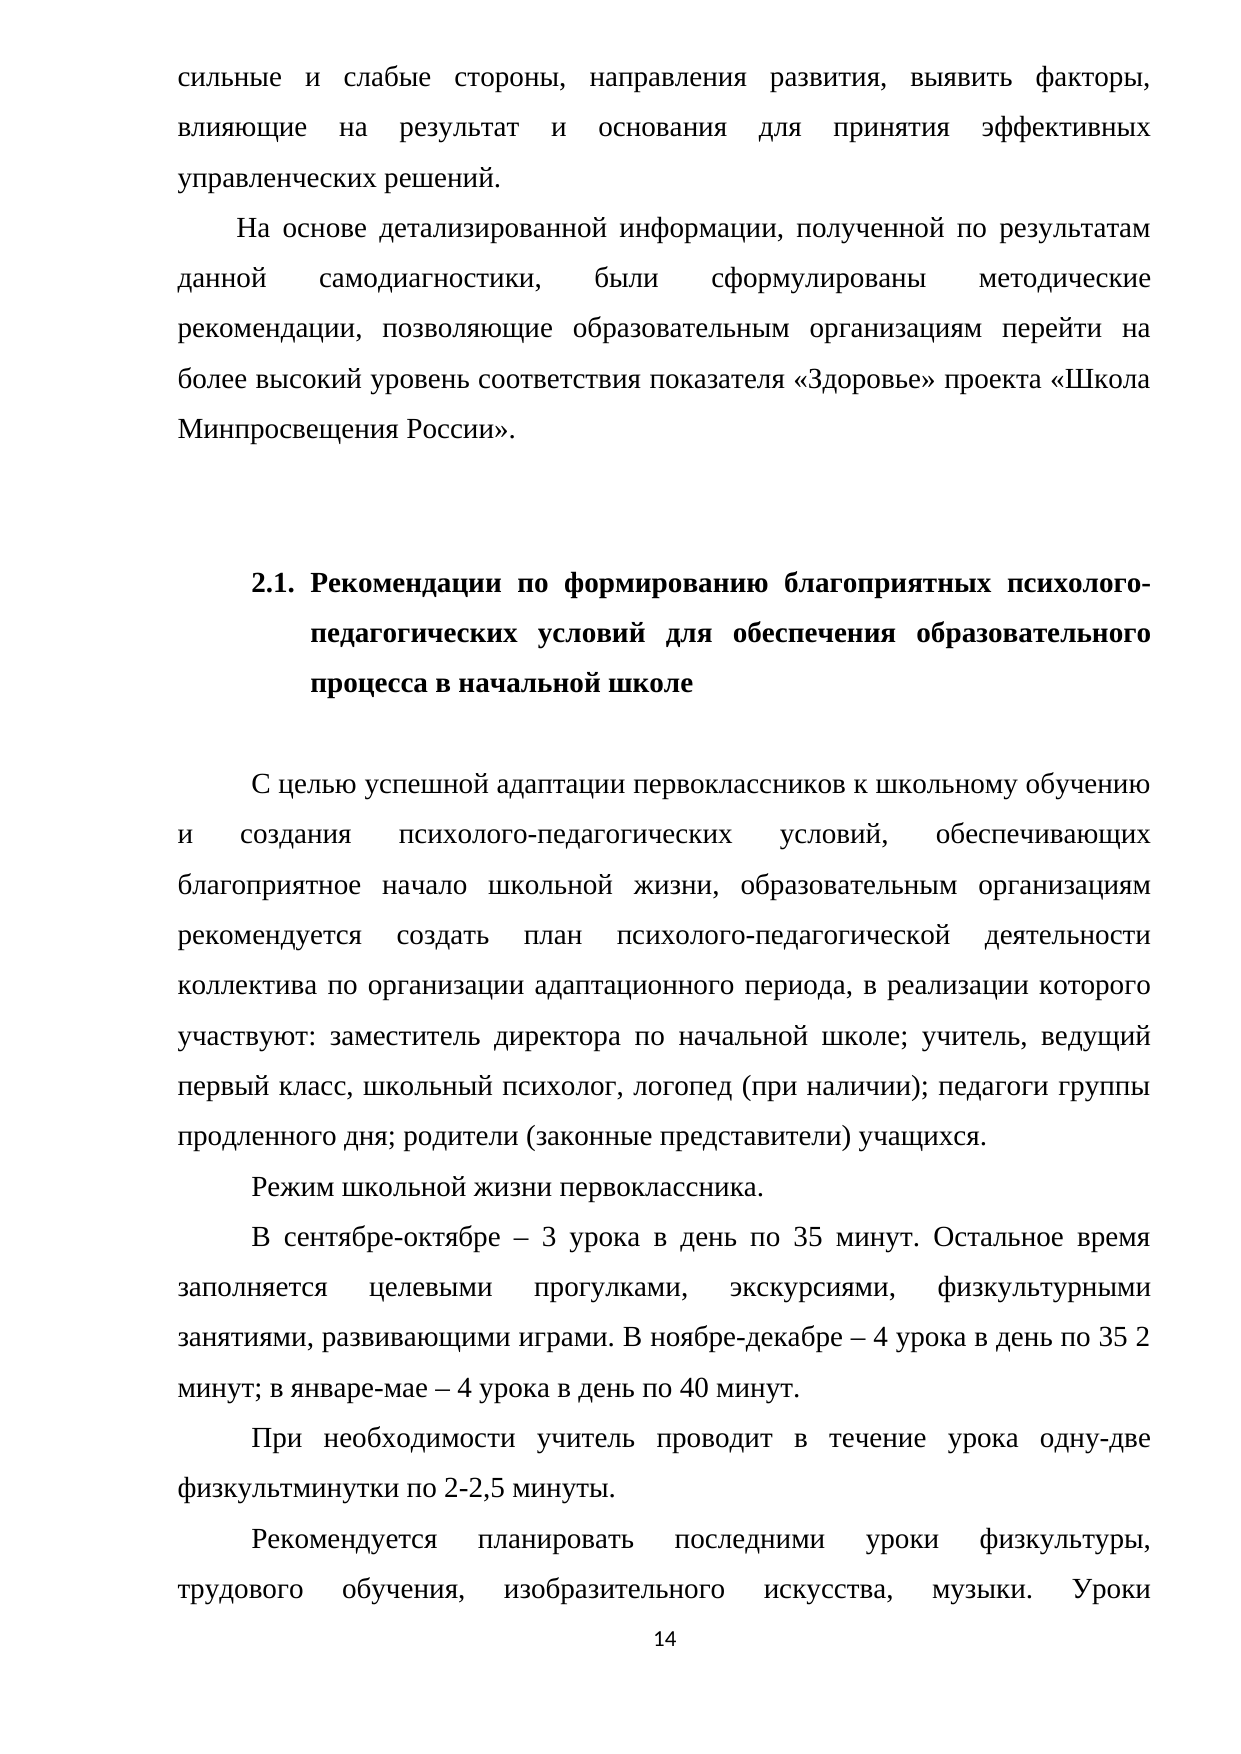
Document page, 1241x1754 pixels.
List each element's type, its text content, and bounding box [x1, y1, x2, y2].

text При необходимости учитель проводит в течение урока одну-две физкультминутки по 2-2,5 минуты. [177, 1420, 1152, 1504]
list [177, 59, 1152, 193]
text С целью успешной адаптации первоклассников к школьному обучению и создания психолого-педагогических условий, обеспечивающих благоприятное начало школьной жизни, образовательным организациям рекомендуется создать план психолого-педагогической деятельности коллектива по организации адаптационного периода, в реализации которого участвуют: заместитель директора по начальной школе; учитель, ведущий первый класс, школьный психолог, логопед (при наличии); педагоги группы продленного дня; родители (законные представители) учащихся. [177, 766, 1152, 1152]
text 2.1. Рекомендации по формированию благоприятных психолого-педагогических условий для обеспечения образовательного процесса в начальной школе [251, 565, 1152, 699]
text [177, 1521, 1152, 1605]
text Режим школьной жизни первоклассника. [177, 1169, 1152, 1202]
list На основе детализированной информации, полученной по результатам данной самодиагностики, были сформулированы методические рекомендации, позволяющие образовательным организациям перейти на более высокий уровень соответствия показателя «Здоровье» проекта «Школа Минпросвещения России». [177, 210, 1152, 445]
text В сентябре-октябре – 3 урока в день по 35 минут. Остальное время заполняется целевыми прогулками, экскурсиями, физкультурными занятиями, развивающими играми. В ноябре-декабре – 4 урока в день по 35 2 минут; в январе-мае – 4 урока в день по 40 минут. [177, 1219, 1152, 1403]
